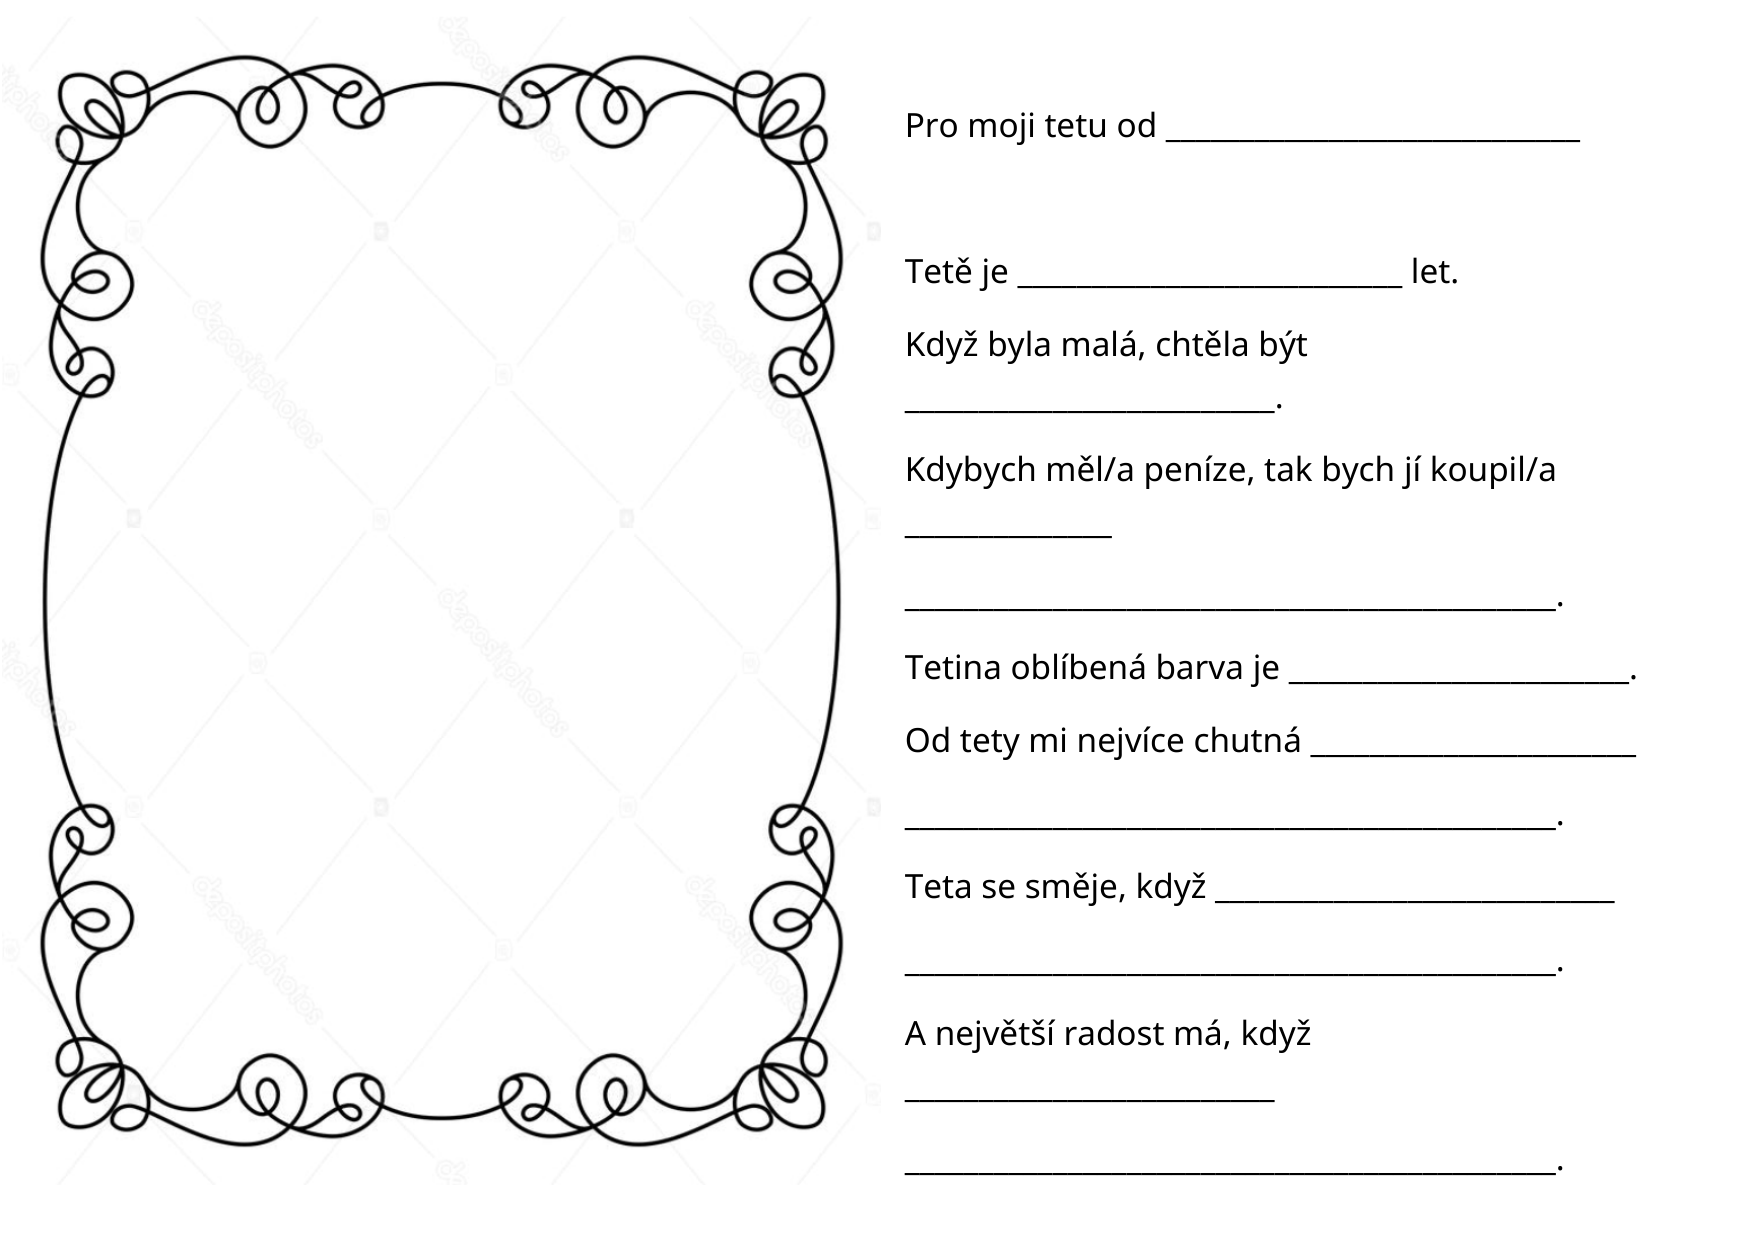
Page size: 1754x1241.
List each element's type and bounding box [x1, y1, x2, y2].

picture [2, 18, 881, 1184]
